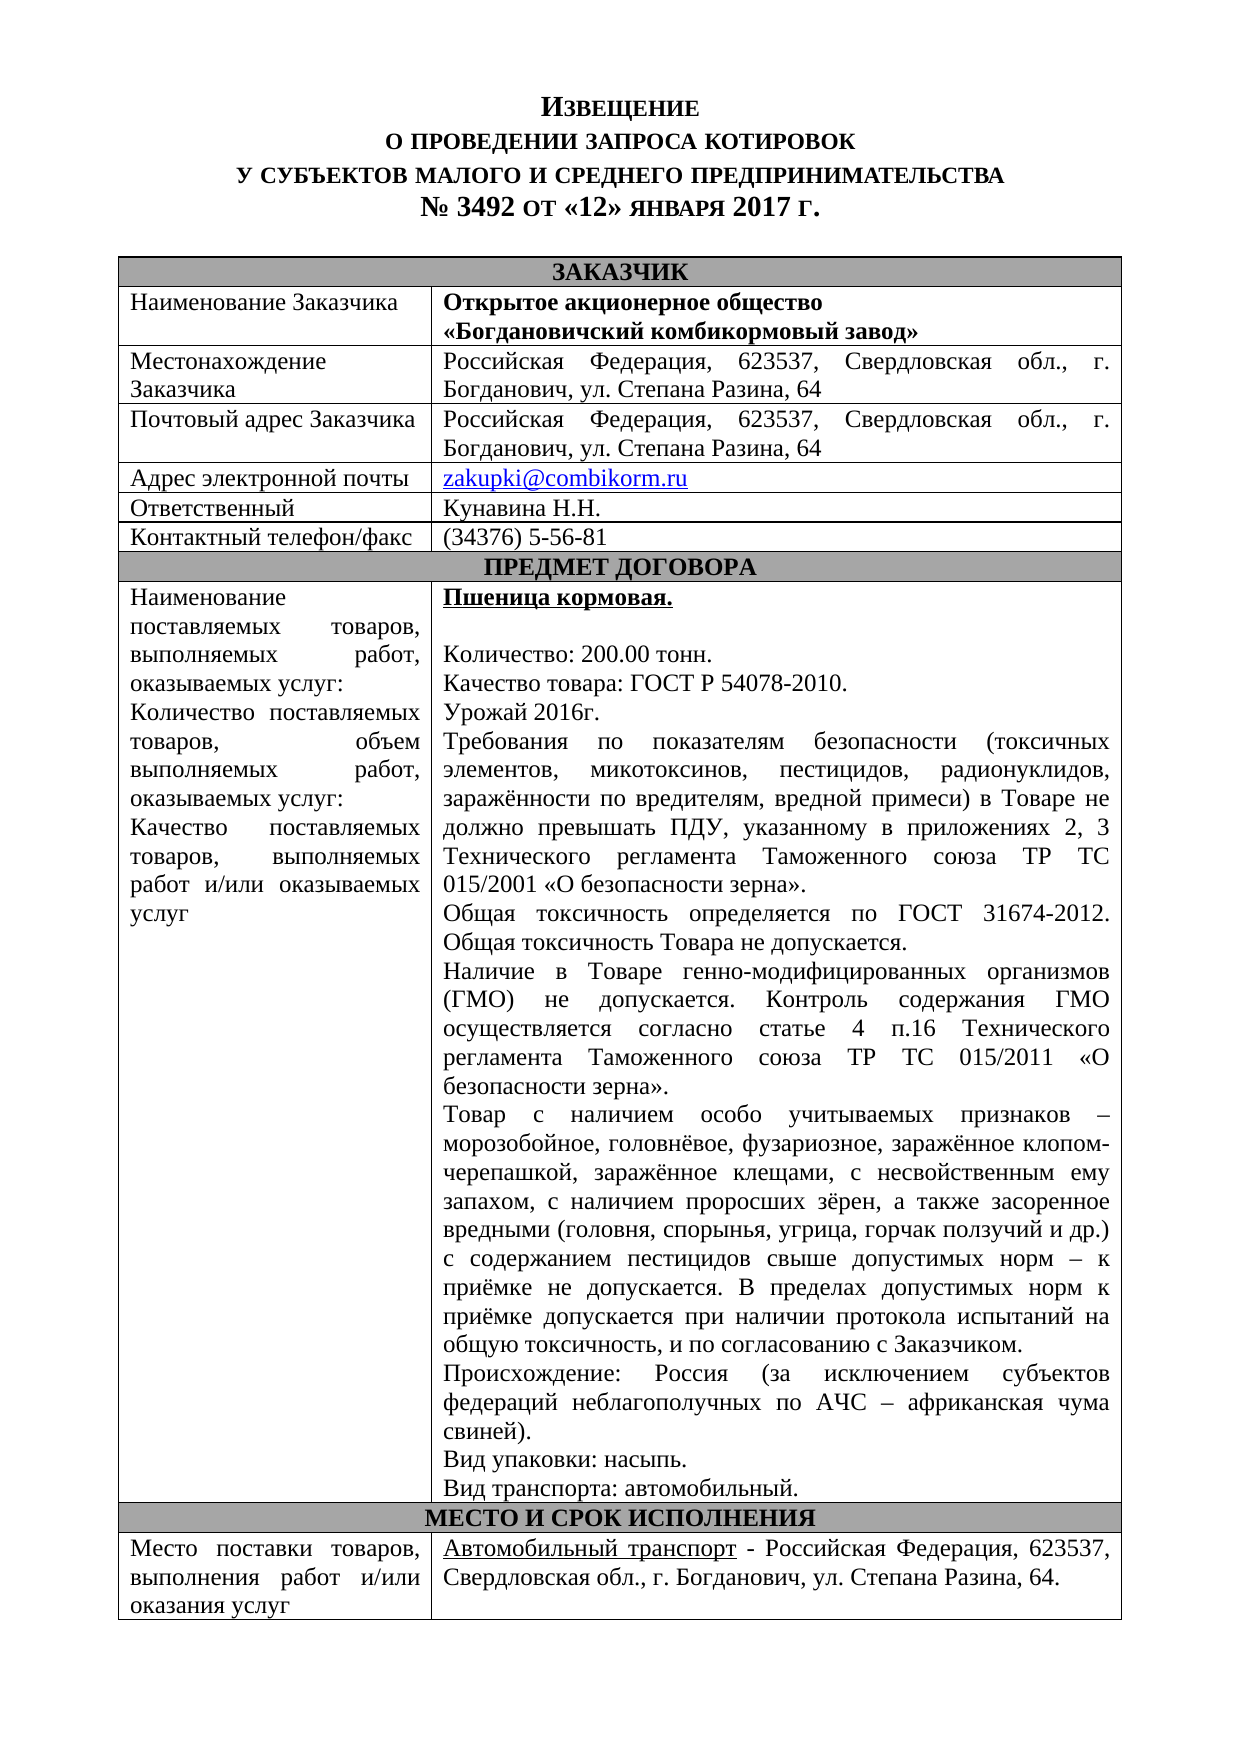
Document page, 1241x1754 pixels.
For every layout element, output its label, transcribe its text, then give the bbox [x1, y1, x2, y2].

table_cell Кунавина Н.Н. [432, 493, 1121, 521]
table_cell Пшеница кормовая. Количество: 200.00 тонн. Качество товара: ГОСТ Р 54078-2010. Урожай 2016г. Требования по показателям безопасности (токсичных элементов, микотоксинов, пестицидов, радионуклидов, заражённости по вредителям, вредной примеси) в Товаре не должно превышать ПДУ, указанному в приложениях 2, 3 Технического регламента Таможенного союза ТР ТС 015/2001 «О безопасности зерна». Общая токсичность определяется по ГОСТ 31674-2012. Общая токсичность Товара не допускается. Наличие в Товаре генно-модифицированных организмов (ГМО) не допускается. Контроль содержания ГМО осуществляется согласно статье 4 п.16 Технического регламента Таможенного союза ТР ТС 015/2011 «О безопасности зерна». Товар с наличием особо учитываемых признаков – морозобойное, головнёвое, фузариозное, заражённое клопом-черепашкой, заражённое клещами, с несвойственным ему запахом, с наличием проросших зёрен, а также засоренное вредными (головня, спорынья, угрица, горчак ползучий и др.) с содержанием пестицидов свыше допустимых норм – к приёмке не допускается. В пределах допустимых норм к приёмке допускается при наличии протокола испытаний на общую токсичность, и по согласованию с Заказчиком. Происхождение: Россия (за исключением субъектов федераций неблагополучных по АЧС – африканская чума свиней). Вид упаковки: насыпь. Вид транспорта: автомобильный. [432, 582, 1121, 1502]
table_header ЗАКАЗЧИК [119, 258, 1121, 286]
table_cell Автомобильный транспорт - Российская Федерация, 623537, Свердловская обл., г. Богданович, ул. Степана Разина, 64. [432, 1533, 1121, 1619]
table_cell Открытое акционерное общество «Богдановичский комбикормовый завод» [432, 287, 1121, 345]
table_cell Наименование Заказчика [119, 287, 431, 345]
text № 3492 от «12» января 2017 г. [118, 189, 1122, 223]
text у субъектов малого и среднего предпринимательства [118, 156, 1122, 189]
table_cell Почтовый адрес Заказчика [119, 404, 431, 462]
table_cell ПРЕДМЕТ ДОГОВОРА [119, 552, 1121, 581]
table_cell Наименование поставляемых товаров, выполняемых работ, оказываемых услуг: Количество поставляемых товаров, объем выполняемых работ, оказываемых услуг: Качество поставляемых товаров, выполняемых работ и/или оказываемых услуг [119, 582, 431, 1502]
table_cell МЕСТО И СРОК ИСПОЛНЕНИЯ [119, 1503, 1121, 1532]
table_cell Ответственный [119, 493, 431, 521]
table_cell Российская Федерация, 623537, Свердловская обл., г. Богданович, ул. Степана Разина, 64 [432, 346, 1121, 403]
text Извещение [118, 89, 1122, 122]
table_cell (34376) 5-56-81 [432, 523, 1121, 551]
table_cell Местонахождение Заказчика [119, 346, 431, 403]
table_cell Контактный телефон/факс [119, 523, 431, 551]
table_cell zakupki@combikorm.ru [432, 463, 1121, 492]
table_cell Российская Федерация, 623537, Свердловская обл., г. Богданович, ул. Степана Разина, 64 [432, 404, 1121, 462]
text о проведении запроса котировок [118, 122, 1122, 156]
table_cell Адрес электронной почты [119, 463, 431, 492]
table_cell Место поставки товаров, выполнения работ и/или оказания услуг [119, 1533, 431, 1619]
